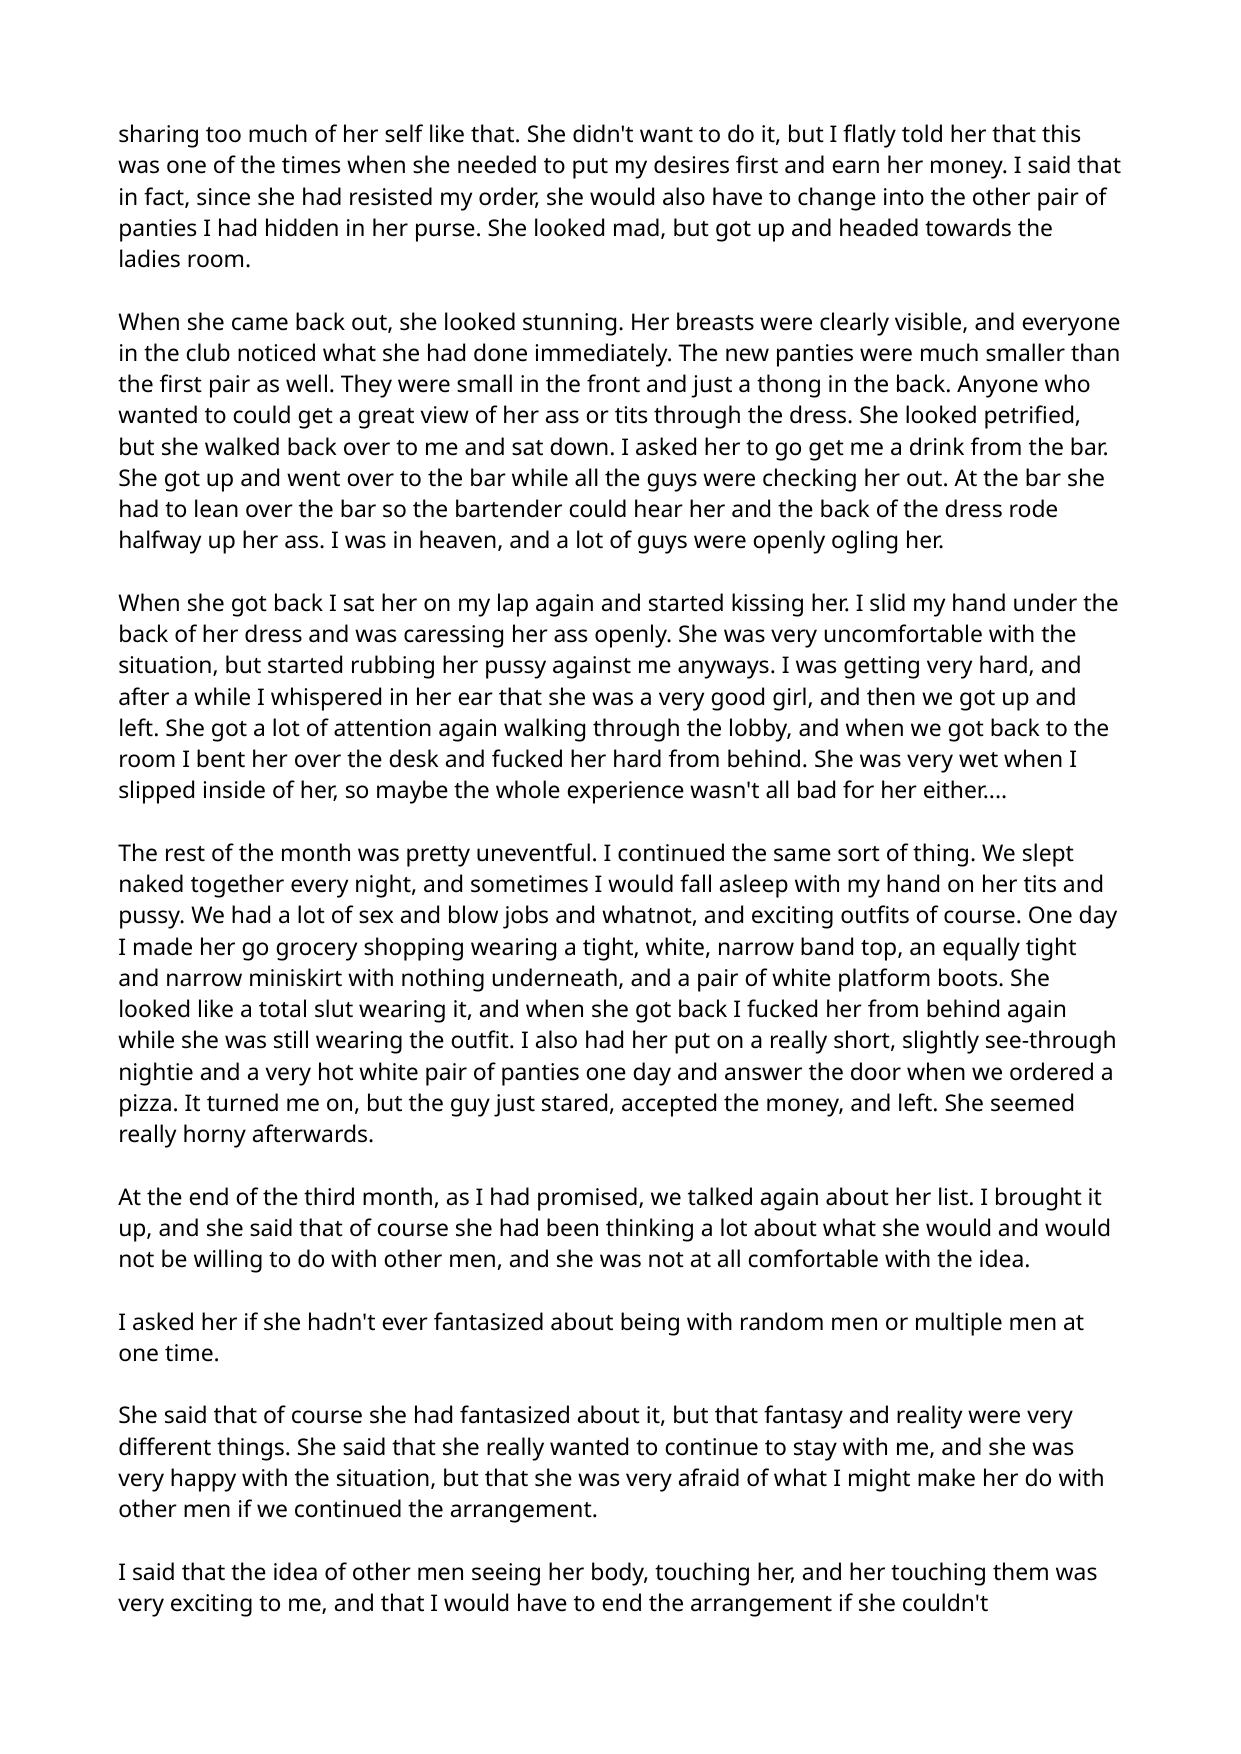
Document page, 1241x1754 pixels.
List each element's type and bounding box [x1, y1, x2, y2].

text [118, 118, 1122, 1618]
